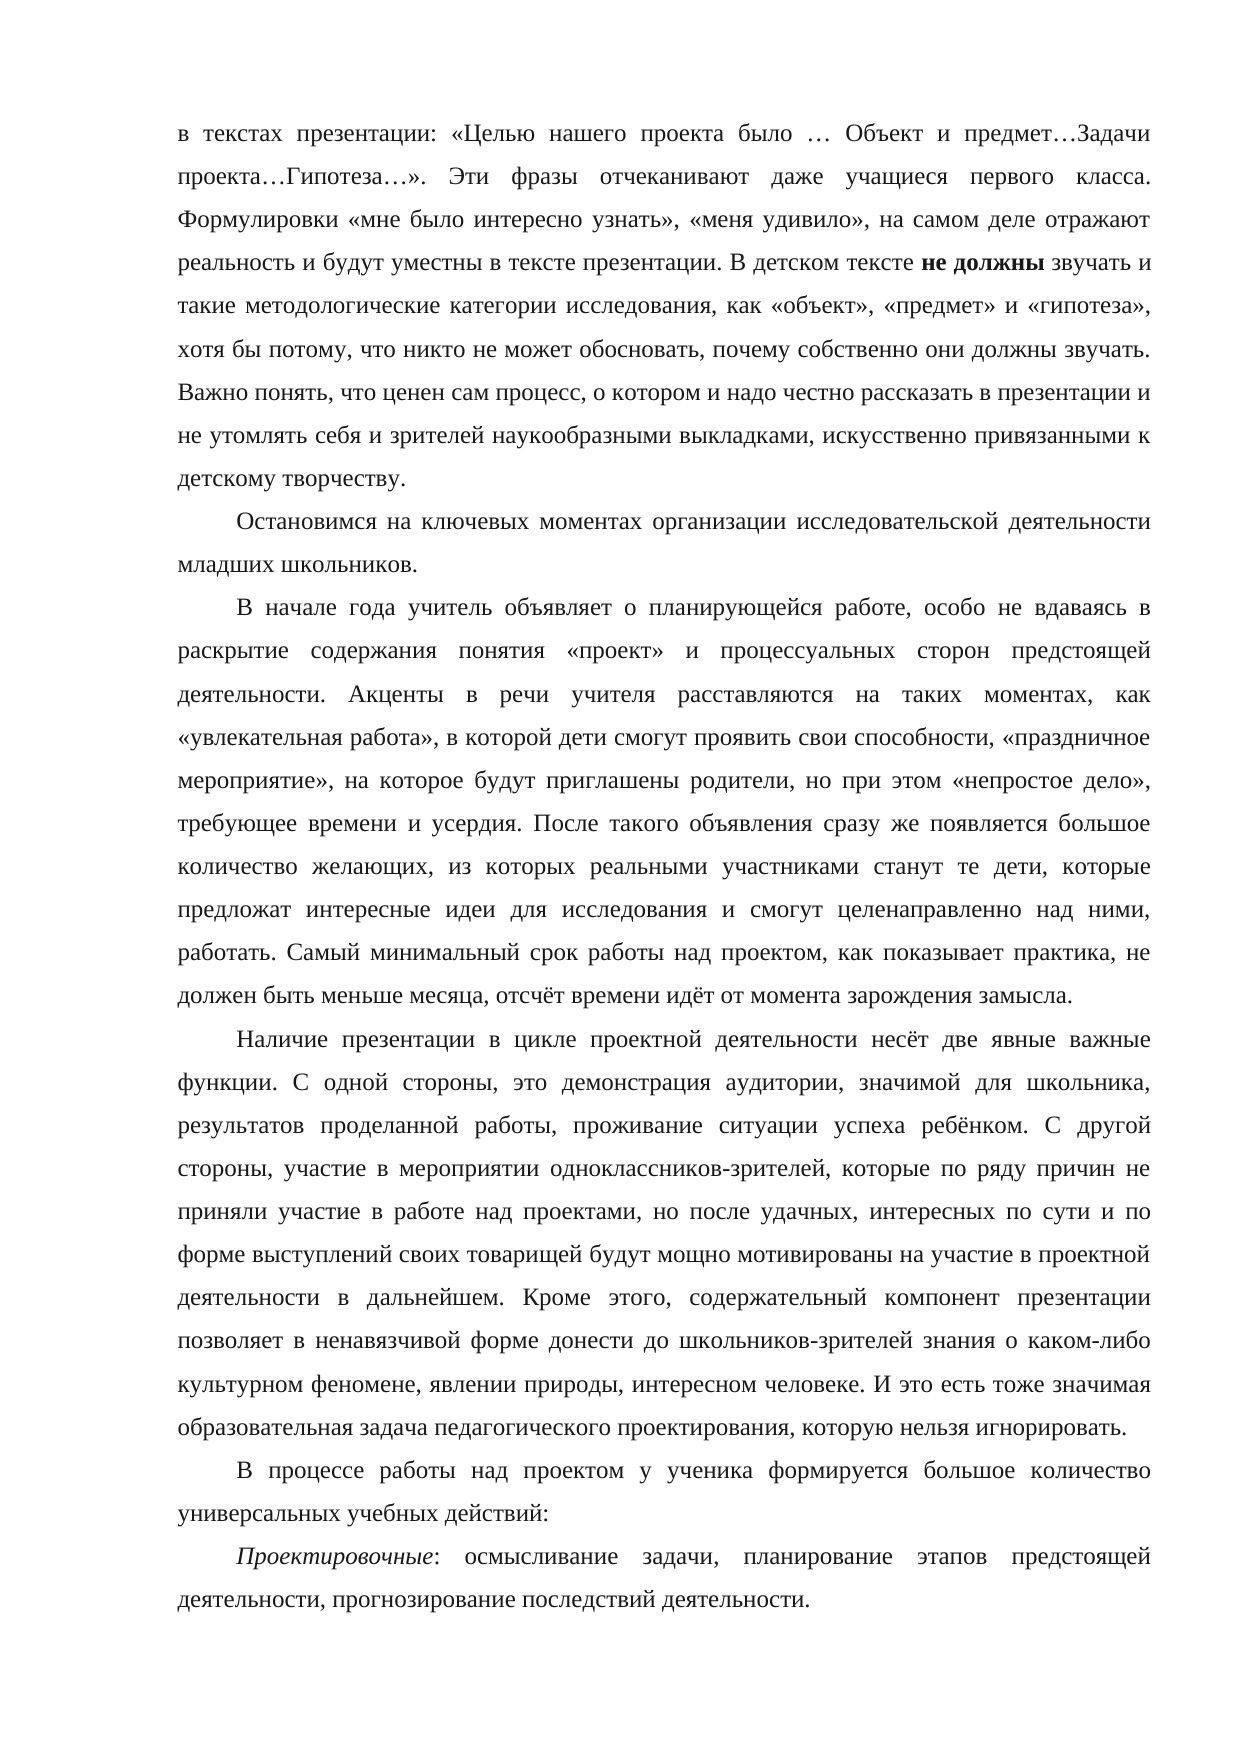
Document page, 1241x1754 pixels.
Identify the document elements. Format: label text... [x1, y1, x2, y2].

text Проектировочные: осмысливание задачи, планирование этапов предстоящей деятельности, прогнозирование последствий деятельности. [177, 1541, 1152, 1613]
text В начале года учитель объявляет о планирующейся работе, особо не вдаваясь в раскрытие содержания понятия «проект» и процессуальных сторон предстоящей деятельности. Акценты в речи учителя расставляются на таких моментах, как «увлекательная работа», в которой дети смогут проявить свои способности, «праздничное мероприятие», на которое будут приглашены родители, но при этом «непростое дело», требующее времени и усердия. После такого объявления сразу же появляется большое количество желающих, из которых реальными участниками станут те дети, которые предложат интересные идеи для исследования и смогут целенаправленно над ними, работать. Самый минимальный срок работы над проектом, как показывает практика, не должен быть меньше месяца, отсчёт времени идёт от момента зарождения замысла. [177, 592, 1152, 1009]
text Наличие презентации в цикле проектной деятельности несёт две явные важные функции. С одной стороны, это демонстрация аудитории, значимой для школьника, результатов проделанной работы, проживание ситуации успеха ребёнком. С другой стороны, участие в мероприятии одноклассников-зрителей, которые по ряду причин не приняли участие в работе над проектами, но после удачных, интересных по сути и по форме выступлений своих товарищей будут мощно мотивированы на участие в проектной деятельности в дальнейшем. Кроме этого, содержательный компонент презентации позволяет в ненавязчивой форме донести до школьников-зрителей знания о каком-либо культурном феномене, явлении природы, интересном человеке. И это есть тоже значимая образовательная задача педагогического проектирования, которую нельзя игнорировать. [177, 1024, 1152, 1441]
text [177, 118, 1152, 492]
text Остановимся на ключевых моментах организации исследовательской деятельности младших школьников. [177, 506, 1152, 578]
text В процессе работы над проектом у ученика формируется большое количество универсальных учебных действий: [177, 1455, 1152, 1527]
